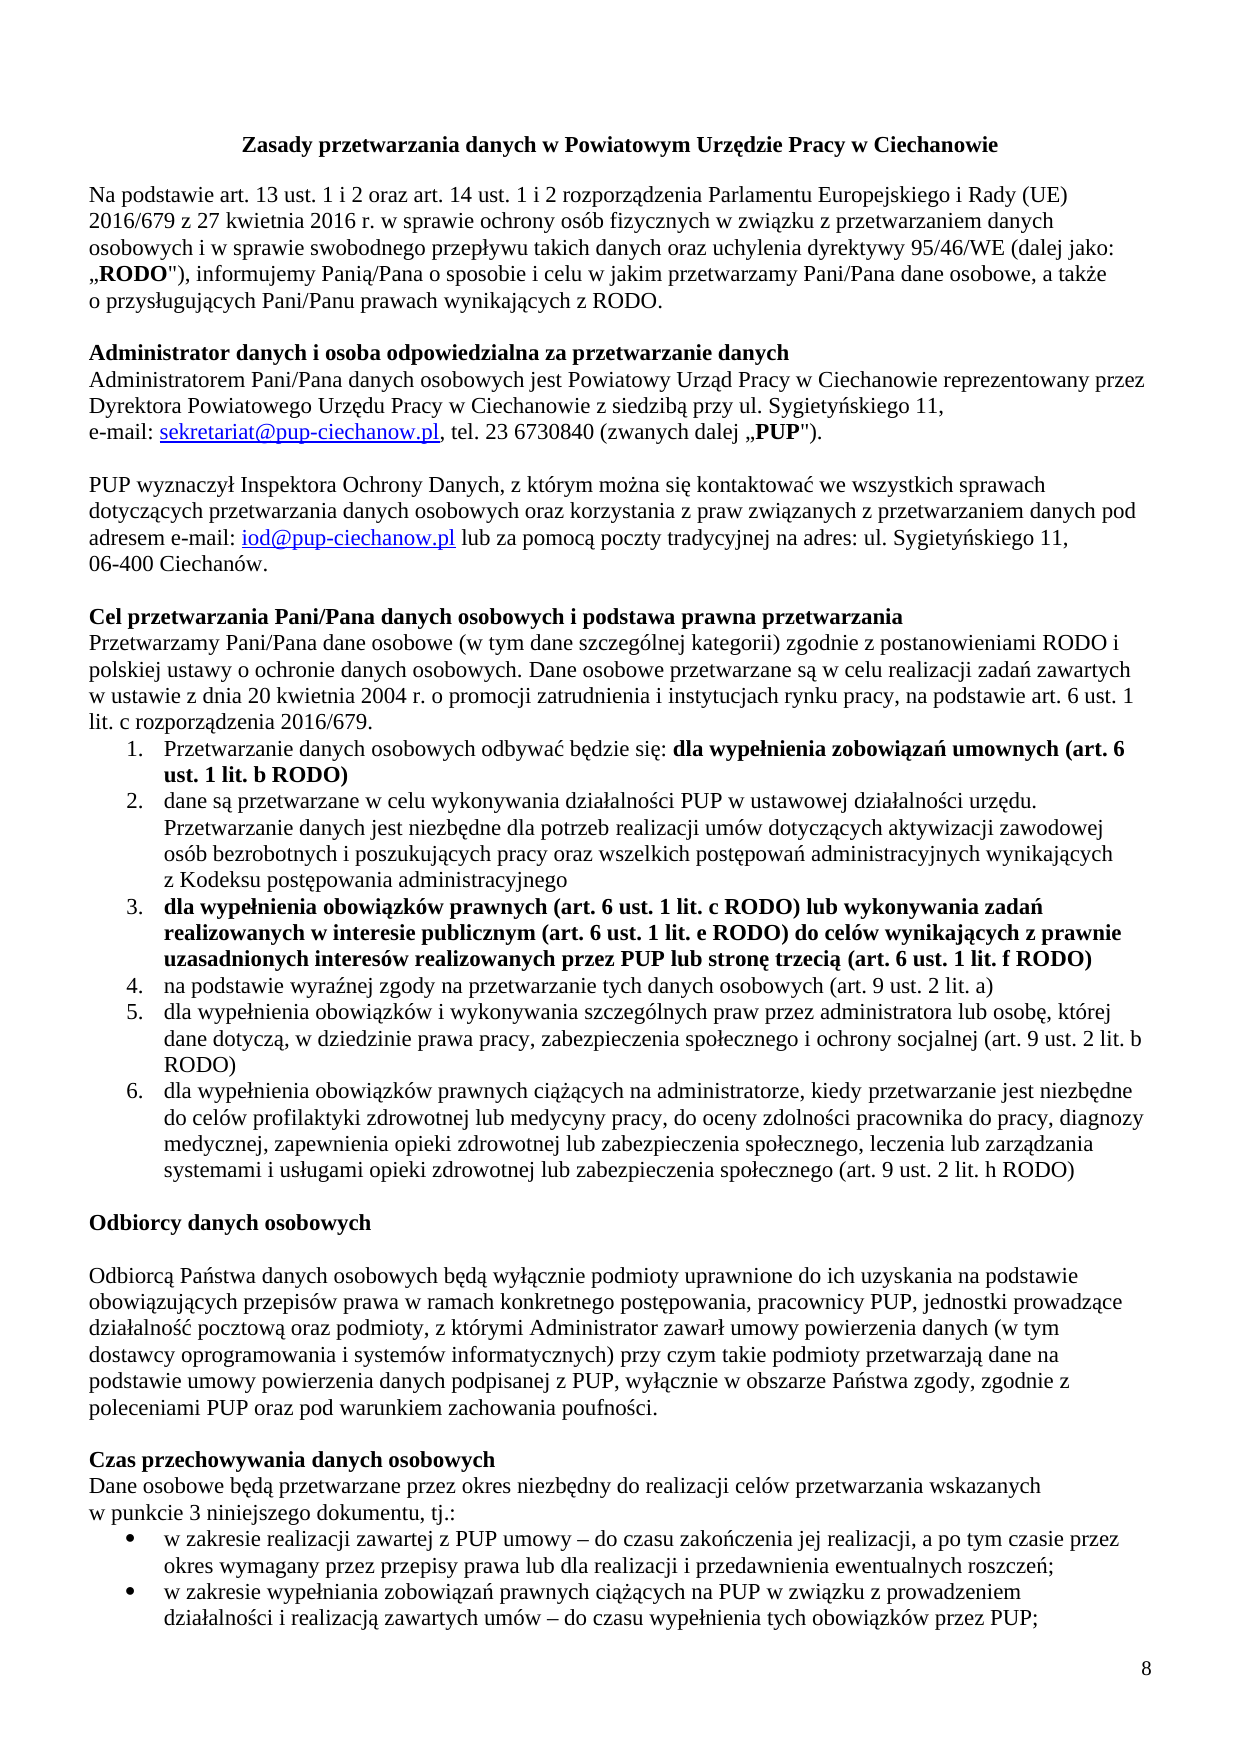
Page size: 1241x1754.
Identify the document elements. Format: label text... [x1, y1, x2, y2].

list dla wypełnienia obowiązków prawnych (art. 6 ust. 1 lit. c RODO) lub wykonywania zadań realizowanych w interesie publicznym (art. 6 ust. 1 lit. e RODO) do celów wynikających z prawnie uzasadnionych interesów realizowanych przez PUP lub stronę trzecią (art. 6 ust. 1 lit. f RODO) [126, 893, 1127, 972]
list na podstawie wyraźnej zgody na przetwarzanie tych danych osobowych (art. 9 ust. 2 lit. a) [126, 972, 1152, 998]
list w zakresie wypełniania zobowiązań prawnych ciążących na PUP w związku z prowadzeniem działalności i realizacją zawartych umów – do czasu wypełnienia tych obowiązków przez PUP; [126, 1578, 1127, 1631]
text Przetwarzamy Pani/Pana dane osobowe (w tym dane szczególnej kategorii) zgodnie z postanowieniami RODO i polskiej ustawy o ochronie danych osobowych. Dane osobowe przetwarzane są w celu realizacji zadań zawartych w ustawie z dnia 20 kwietnia 2004 r. o promocji zatrudnienia i instytucjach rynku pracy, na podstawie art. 6 ust. 1 lit. c rozporządzenia 2016/679. [89, 629, 1152, 735]
list dla wypełnienia obowiązków i wykonywania szczególnych praw przez administratora lub osobę, której dane dotyczą, w dziedzinie prawa pracy, zabezpieczenia społecznego i ochrony socjalnej (art. 9 ust. 2 lit. b RODO) [126, 998, 1152, 1077]
text Zasady przetwarzania danych w Powiatowym Urzędzie Pracy w Ciechanowie [89, 131, 1152, 181]
text Na podstawie art. 13 ust. 1 i 2 oraz art. 14 ust. 1 i 2 rozporządzenia Parlamentu Europejskiego i Rady (UE) 2016/679 z 27 kwietnia 2016 r. w sprawie ochrony osób fizycznych w związku z przetwarzaniem danych osobowych i w sprawie swobodnego przepływu takich danych oraz uchylenia dyrektywy 95/46/WE (dalej jako: „RODO"), informujemy Panią/Pana o sposobie i celu w jakim przetwarzamy Pani/Pana dane osobowe, a także o przysługujących Pani/Panu prawach wynikających z RODO. [89, 181, 1152, 313]
text Administratorem Pani/Pana danych osobowych jest Powiatowy Urząd Pracy w Ciechanowie reprezentowany przez Dyrektora Powiatowego Urzędu Pracy w Ciechanowie z siedzibą przy ul. Sygietyńskiego 11, [89, 366, 1152, 418]
text e-mail: sekretariat@pup-ciechanow.pl, tel. 23 6730840 (zwanych dalej „PUP"). [89, 418, 1152, 445]
text Cel przetwarzania Pani/Pana danych osobowych i podstawa prawna przetwarzania [89, 603, 1127, 629]
list Przetwarzanie danych osobowych odbywać będzie się: dla wypełnienia zobowiązań umownych (art. 6 ust. 1 lit. b RODO) [126, 735, 1152, 787]
list dla wypełnienia obowiązków prawnych ciążących na administratorze, kiedy przetwarzanie jest niezbędne do celów profilaktyki zdrowotnej lub medycyny pracy, do oceny zdolności pracownika do pracy, diagnozy medycznej, zapewnienia opieki zdrowotnej lub zabezpieczenia społecznego, leczenia lub zarządzania systemami i usługami opieki zdrowotnej lub zabezpieczenia społecznego (art. 9 ust. 2 lit. h RODO) [126, 1077, 1152, 1183]
text Dane osobowe będą przetwarzane przez okres niezbędny do realizacji celów przetwarzania wskazanych w punkcie 3 niniejszego dokumentu, tj.: [89, 1473, 1152, 1525]
text Odbiorcy danych osobowych [89, 1209, 1127, 1235]
text Czas przechowywania danych osobowych [89, 1420, 1152, 1473]
text Administrator danych i osoba odpowiedzialna za przetwarzanie danych [89, 313, 1127, 366]
list dane są przetwarzane w celu wykonywania działalności PUP w ustawowej działalności urzędu. Przetwarzanie danych jest niezbędne dla potrzeb realizacji umów dotyczących aktywizacji zawodowej osób bezrobotnych i poszukujących pracy oraz wszelkich postępowań administracyjnych wynikających z Kodeksu postępowania administracyjnego [126, 787, 1152, 893]
list w zakresie realizacji zawartej z PUP umowy – do czasu zakończenia jej realizacji, a po tym czasie przez okres wymagany przez przepisy prawa lub dla realizacji i przedawnienia ewentualnych roszczeń; [126, 1525, 1127, 1578]
text PUP wyznaczył Inspektora Ochrony Danych, z którym można się kontaktować we wszystkich sprawach dotyczących przetwarzania danych osobowych oraz korzystania z praw związanych z przetwarzaniem danych pod adresem e-mail: iod@pup-ciechanow.pl lub za pomocą poczty tradycyjnej na adres: ul. Sygietyńskiego 11, [89, 445, 1152, 550]
text Odbiorcą Państwa danych osobowych będą wyłącznie podmioty uprawnione do ich uzyskania na podstawie obowiązujących przepisów prawa w ramach konkretnego postępowania, pracownicy PUP, jednostki prowadzące działalność pocztową oraz podmioty, z którymi Administrator zawarł umowy powierzenia danych (w tym dostawcy oprogramowania i systemów informatycznych) przy czym takie podmioty przetwarzają dane na podstawie umowy powierzenia danych podpisanej z PUP, wyłącznie w obszarze Państwa zgody, zgodnie z poleceniami PUP oraz pod warunkiem zachowania poufności. [89, 1262, 1152, 1420]
text 06-400 Ciechanów. [89, 550, 1152, 577]
